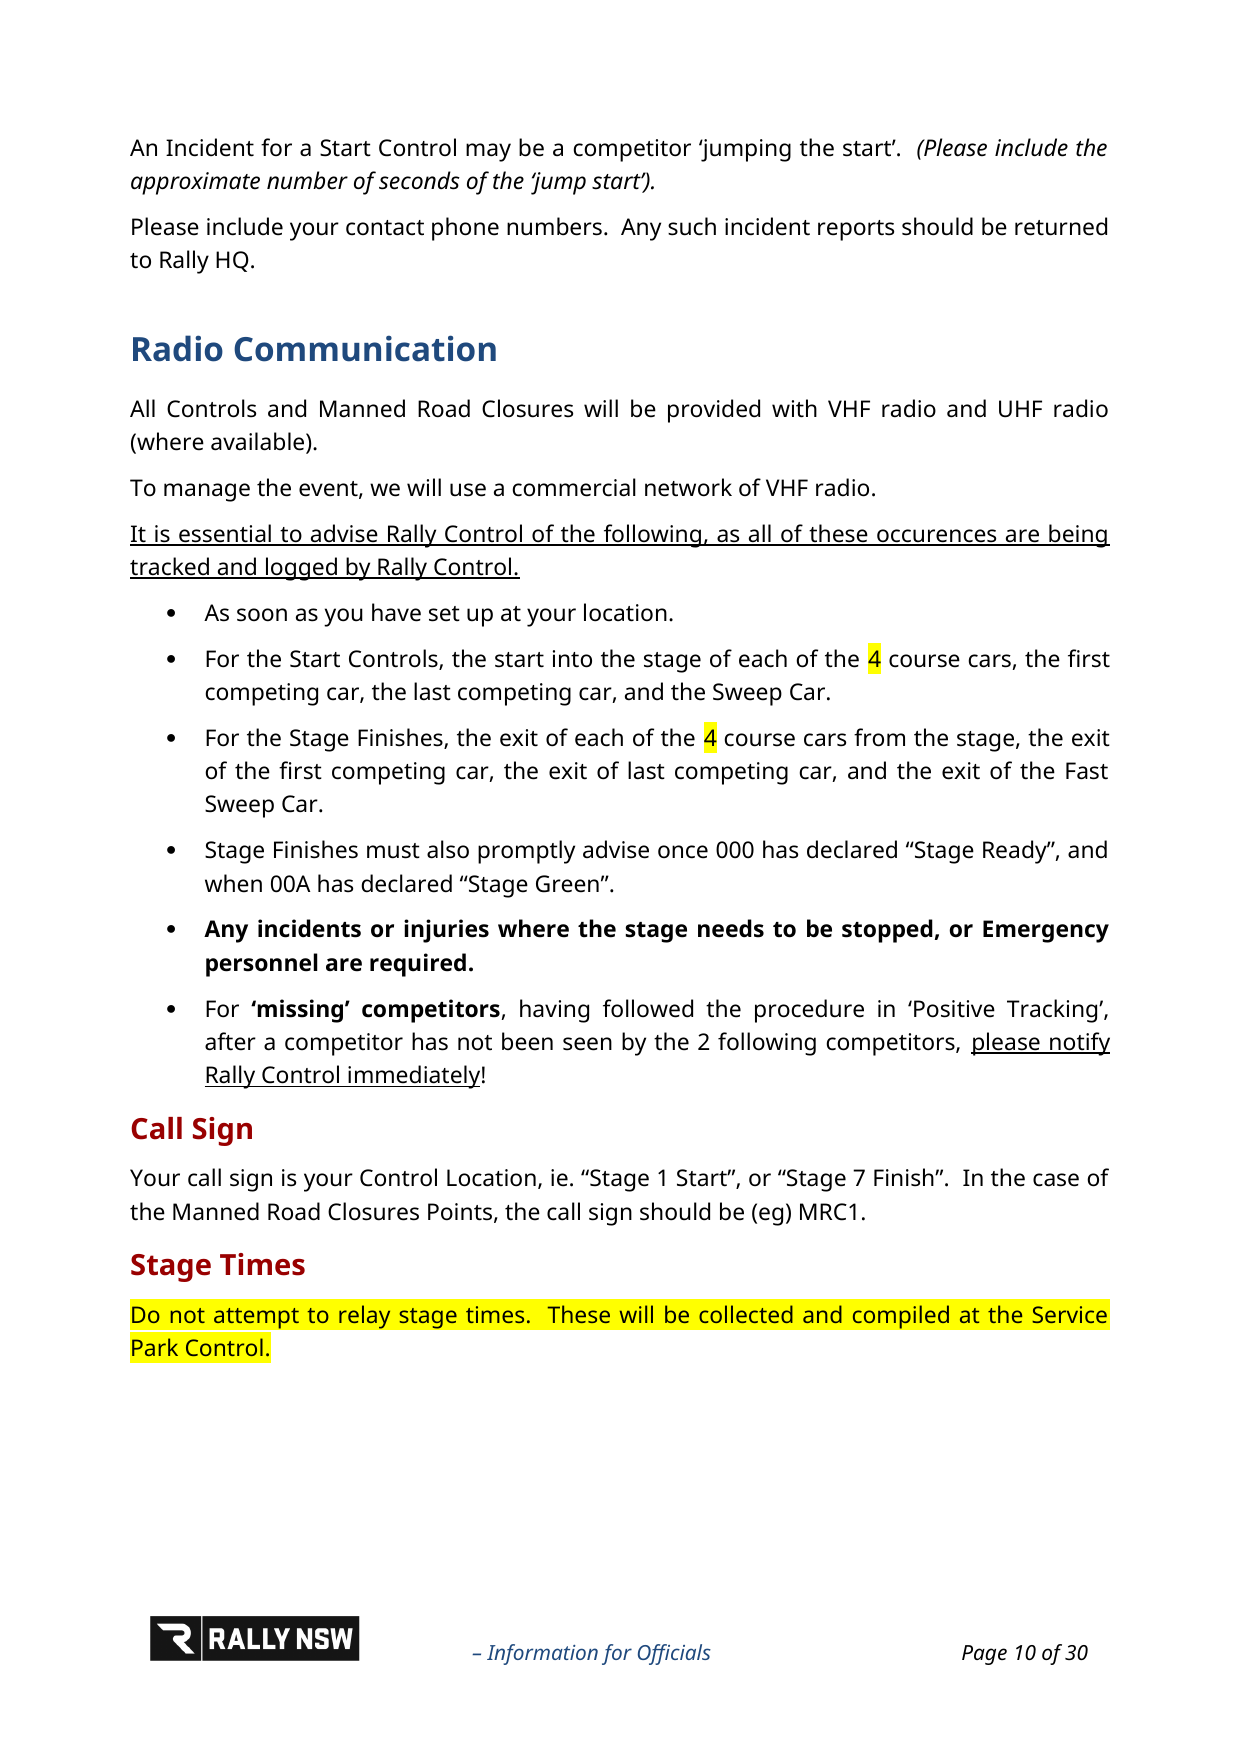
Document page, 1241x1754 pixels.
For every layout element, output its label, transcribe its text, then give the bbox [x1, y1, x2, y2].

text Your call sign is your Control Location, ie. “Stage 1 Start”, or “Stage 7 Finish”. In the case of the Manned Road Closures Points, the call sign should be (eg) MRC1. [130, 1160, 1110, 1227]
text For the Stage Finishes, the exit of each of the 4 course cars from the stage, the exit of the first competing car, the exit of last competing car, and the exit of the Fast Sweep Car. [167, 719, 1110, 819]
text For ‘missing’ competitors, having followed the procedure in ‘Positive Tracking’, after a competitor has not been seen by the 2 following competitors, please notify Rally Control immediately! [167, 990, 1110, 1090]
text Do not attempt to relay stage times. These will be collected and compiled at the Service Park Control. [130, 1330, 1110, 1363]
text Call Sign [130, 1108, 1110, 1148]
text An Incident for a Start Control may be a competitor ‘jumping the start’. (Please include the approximate number of seconds of the ‘jump start’). [130, 130, 1110, 197]
picture [150, 1616, 360, 1661]
text Any incidents or injuries where the stage needs to be stopped, or Emergency personnel are required. [167, 911, 1110, 978]
text Stage Finishes must also promptly advise once 000 has declared “Stage Ready”, and when 00A has declared “Stage Green”. [167, 832, 1110, 899]
text All Controls and Manned Road Closures will be provided with VHF radio and UHF radio (where available). [130, 390, 1110, 457]
text To manage the event, we will use a commercial network of VHF radio. [130, 469, 1110, 503]
text For the Start Controls, the start into the stage of each of the 4 course cars, the first competing car, the last competing car, and the Sweep Car. [167, 640, 1110, 707]
text Stage Times [130, 1245, 1110, 1284]
text As soon as you have set up at your location. [167, 594, 1110, 628]
text It is essential to advise Rally Control of the following, as all of these occurences are being tracked and logged by Rally Control. [130, 546, 1110, 582]
text Please include your contact phone numbers. Any such incident reports should be returned to Rally HQ. [130, 209, 1110, 276]
subtitle Radio Communication [130, 326, 1110, 371]
text It is essential to advise Rally Control of the following, as all of these occurences are being tracked and logged by Rally Control. [130, 515, 1110, 544]
